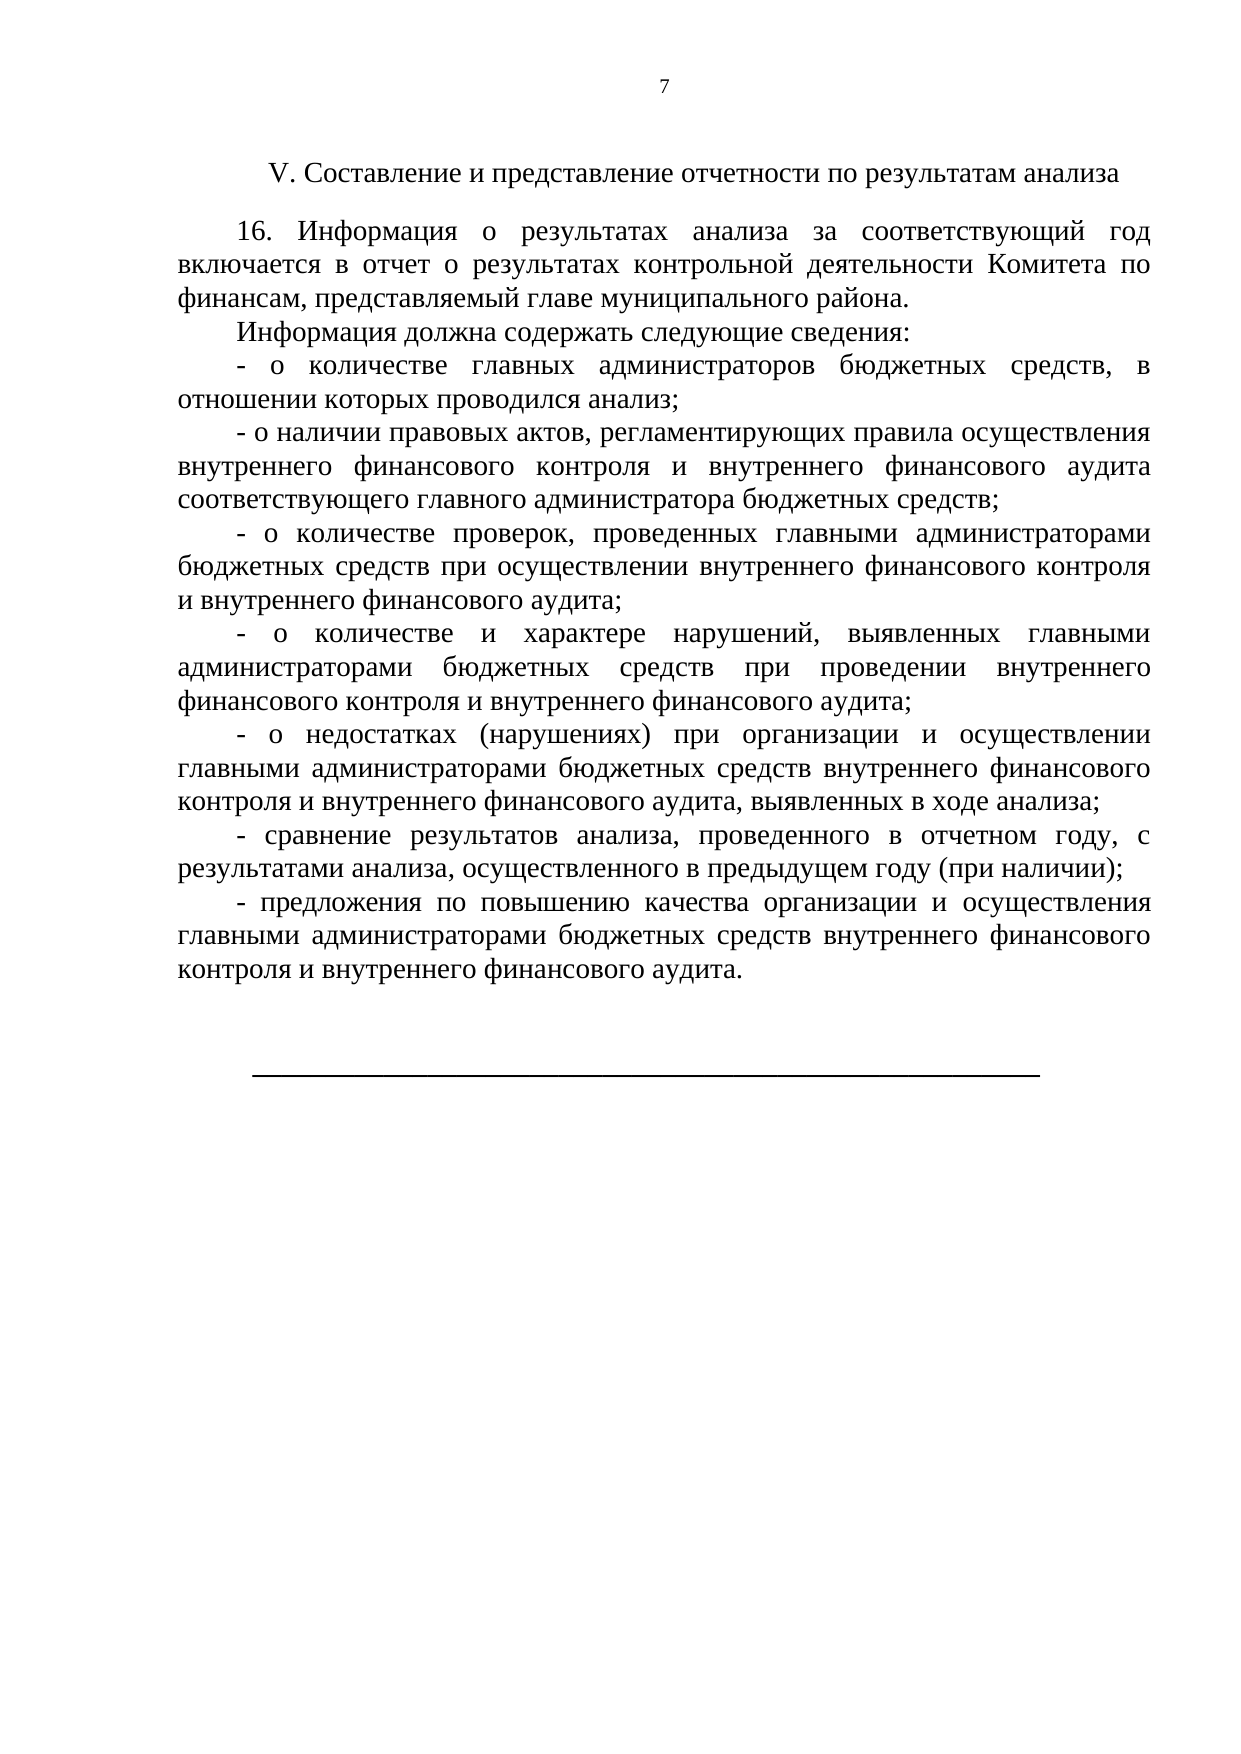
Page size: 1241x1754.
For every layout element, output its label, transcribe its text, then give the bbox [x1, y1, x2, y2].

text 16. Информация о результатах анализа за соответствующий год включается в отчет о результатах контрольной деятельности Комитета по финансам, представляемый главе муниципального района. [177, 213, 1152, 314]
text - о недостатках (нарушениях) при организации и осуществлении главными администраторами бюджетных средств внутреннего финансового контроля и внутреннего финансового аудита, выявленных в ходе анализа; [177, 716, 1152, 817]
text - о количестве проверок, проведенных главными администраторами бюджетных средств при осуществлении внутреннего финансового контроля и внутреннего финансового аудита; [177, 515, 1152, 616]
text V. Составление и представление отчетности по результатам анализа [177, 156, 1152, 189]
text - сравнение результатов анализа, проведенного в отчетном году, с результатами анализа, осуществленного в предыдущем году (при наличии); [177, 817, 1152, 884]
text - о количестве главных администраторов бюджетных средств, в отношении которых проводился анализ; [177, 347, 1152, 414]
title ______________________________________________________ [177, 1047, 1152, 1080]
text - о наличии правовых актов, регламентирующих правила осуществления внутреннего финансового контроля и внутреннего финансового аудита соответствующего главного администратора бюджетных средств; [177, 414, 1152, 515]
text - о количестве и характере нарушений, выявленных главными администраторами бюджетных средств при проведении внутреннего финансового контроля и внутреннего финансового аудита; [177, 616, 1152, 716]
text - предложения по повышению качества организации и осуществления главными администраторами бюджетных средств внутреннего финансового контроля и внутреннего финансового аудита. [177, 884, 1152, 984]
text Информация должна содержать следующие сведения: [177, 314, 1152, 347]
